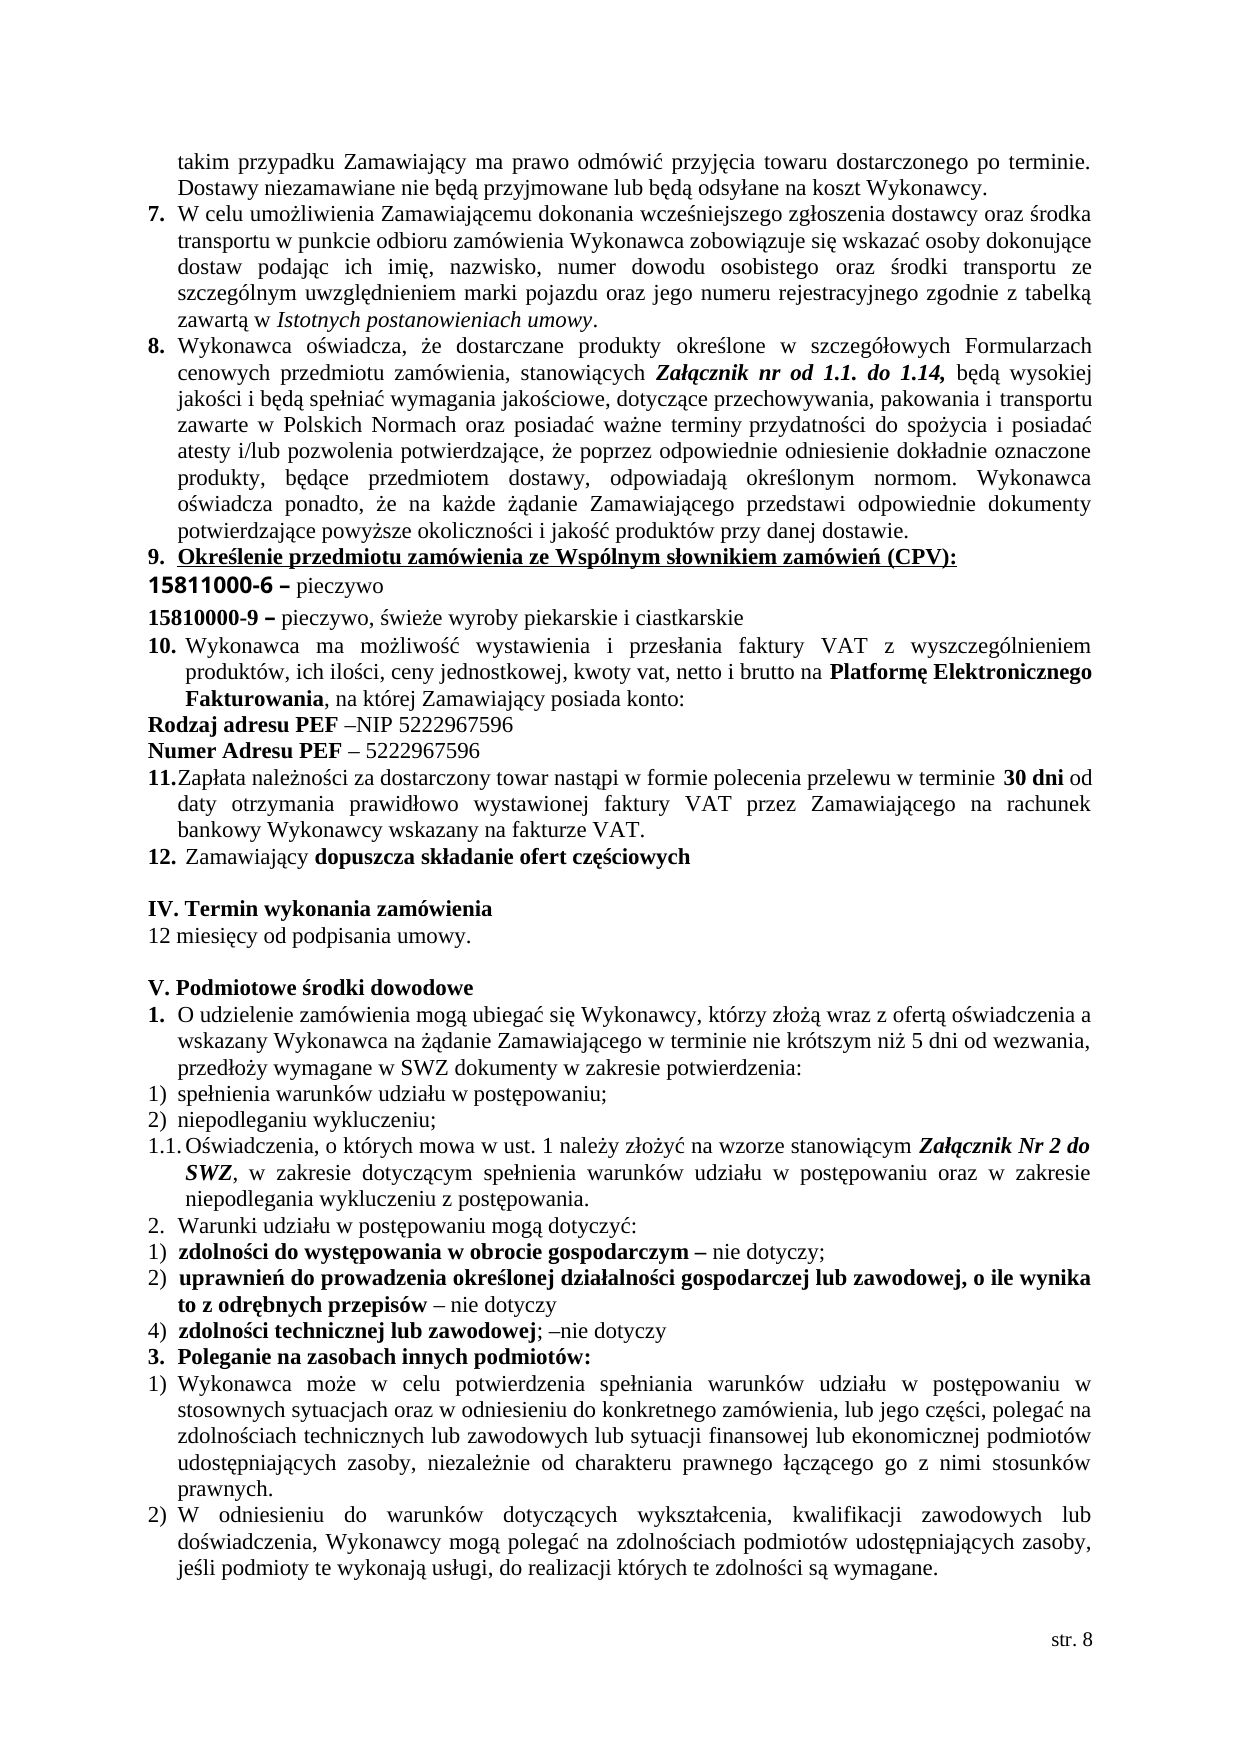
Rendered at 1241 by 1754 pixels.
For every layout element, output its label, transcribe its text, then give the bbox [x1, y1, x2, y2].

list O udzielenie zamówienia mogą ubiegać się Wykonawcy, którzy złożą wraz z ofertą oświadczenia a wskazany Wykonawca na żądanie Zamawiającego w terminie nie krótszym niż 5 dni od wezwania, przedłoży wymagane w SWZ dokumenty w zakresie potwierdzenia: [148, 1001, 1092, 1080]
text Numer Adresu PEF – 5222967596 [148, 737, 1092, 764]
text 4) zdolności technicznej lub zawodowej; –nie dotyczy [148, 1317, 1092, 1343]
list Określenie przedmiotu zamówienia ze Wspólnym słownikiem zamówień (CPV): [148, 543, 1092, 569]
list niepodleganiu wykluczeniu; [148, 1106, 1092, 1133]
list Poleganie na zasobach innych podmiotów: [148, 1343, 1092, 1370]
list Zamawiający dopuszcza składanie ofert częściowych [148, 843, 1092, 869]
text V. Podmiotowe środki dowodowe [148, 974, 1092, 1001]
text 1) zdolności do występowania w obrocie gospodarczym – nie dotyczy; [148, 1238, 1092, 1264]
list Wykonawca może w celu potwierdzenia spełniania warunków udziału w postępowaniu w stosownych sytuacjach oraz w odniesieniu do konkretnego zamówienia, lub jego części, polegać na zdolnościach technicznych lub zawodowych lub sytuacji finansowej lub ekonomicznej podmiotów udostępniających zasoby, niezależnie od charakteru prawnego łączącego go z nimi stosunków prawnych. [148, 1370, 1092, 1502]
list Wykonawca oświadcza, że dostarczane produkty określone w szczegółowych Formularzach cenowych przedmiotu zamówienia, stanowiących Załącznik nr od 1.1. do 1.14, będą wysokiej jakości i będą spełniać wymagania jakościowe, dotyczące przechowywania, pakowania i transportu zawarte w Polskich Normach oraz posiadać ważne terminy przydatności do spożycia i posiadać atesty i/lub pozwolenia potwierdzające, że poprzez odpowiednie odniesienie dokładnie oznaczone produkty, będące przedmiotem dostawy, odpowiadają określonym normom. Wykonawca oświadcza ponadto, że na każde żądanie Zamawiającego przedstawi odpowiednie dokumenty potwierdzające powyższe okoliczności i jakość produktów przy danej dostawie. [148, 332, 1092, 543]
text Rodzaj adresu PEF –NIP 5222967596 [148, 711, 1092, 737]
subtitle IV. Termin wykonania zamówienia [148, 895, 1092, 922]
list Oświadczenia, o których mowa w ust. 1 należy złożyć na wzorze stanowiącym Załącznik Nr 2 do SWZ, w zakresie dotyczącym spełnienia warunków udziału w postępowaniu oraz w zakresie niepodlegania wykluczeniu z postępowania. [148, 1133, 1092, 1212]
text 15811000-6 – pieczywo [148, 569, 1092, 601]
text 15810000-9 – pieczywo, świeże wyroby piekarskie i ciastkarskie [148, 601, 1092, 632]
list Warunki udziału w postępowaniu mogą dotyczyć: [148, 1212, 1092, 1238]
list Wykonawca ma możliwość wystawienia i przesłania faktury VAT z wyszczególnieniem produktów, ich ilości, ceny jednostkowej, kwoty vat, netto i brutto na Platformę Elektronicznego Fakturowania, na której Zamawiający posiada konto: [148, 632, 1092, 711]
text 12 miesięcy od podpisania umowy. [148, 922, 1092, 948]
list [148, 148, 1092, 200]
list W odniesieniu do warunków dotyczących wykształcenia, kwalifikacji zawodowych lub doświadczenia, Wykonawcy mogą polegać na zdolnościach podmiotów udostępniających zasoby, jeśli podmioty te wykonają usługi, do realizacji których te zdolności są wymagane. [148, 1502, 1092, 1581]
list spełnienia warunków udziału w postępowaniu; [148, 1080, 1092, 1106]
list Zapłata należności za dostarczony towar nastąpi w formie polecenia przelewu w terminie 30 dni od daty otrzymania prawidłowo wystawionej faktury VAT przez Zamawiającego na rachunek bankowy Wykonawcy wskazany na fakturze VAT. [148, 764, 1092, 843]
list W celu umożliwienia Zamawiającemu dokonania wcześniejszego zgłoszenia dostawcy oraz środka transportu w punkcie odbioru zamówienia Wykonawca zobowiązuje się wskazać osoby dokonujące dostaw podając ich imię, nazwisko, numer dowodu osobistego oraz środki transportu ze szczególnym uwzględnieniem marki pojazdu oraz jego numeru rejestracyjnego zgodnie z tabelką zawartą w Istotnych postanowieniach umowy. [148, 200, 1092, 332]
text 2) uprawnień do prowadzenia określonej działalności gospodarczej lub zawodowej, o ile wynika to z odrębnych przepisów – nie dotyczy [148, 1264, 1092, 1317]
